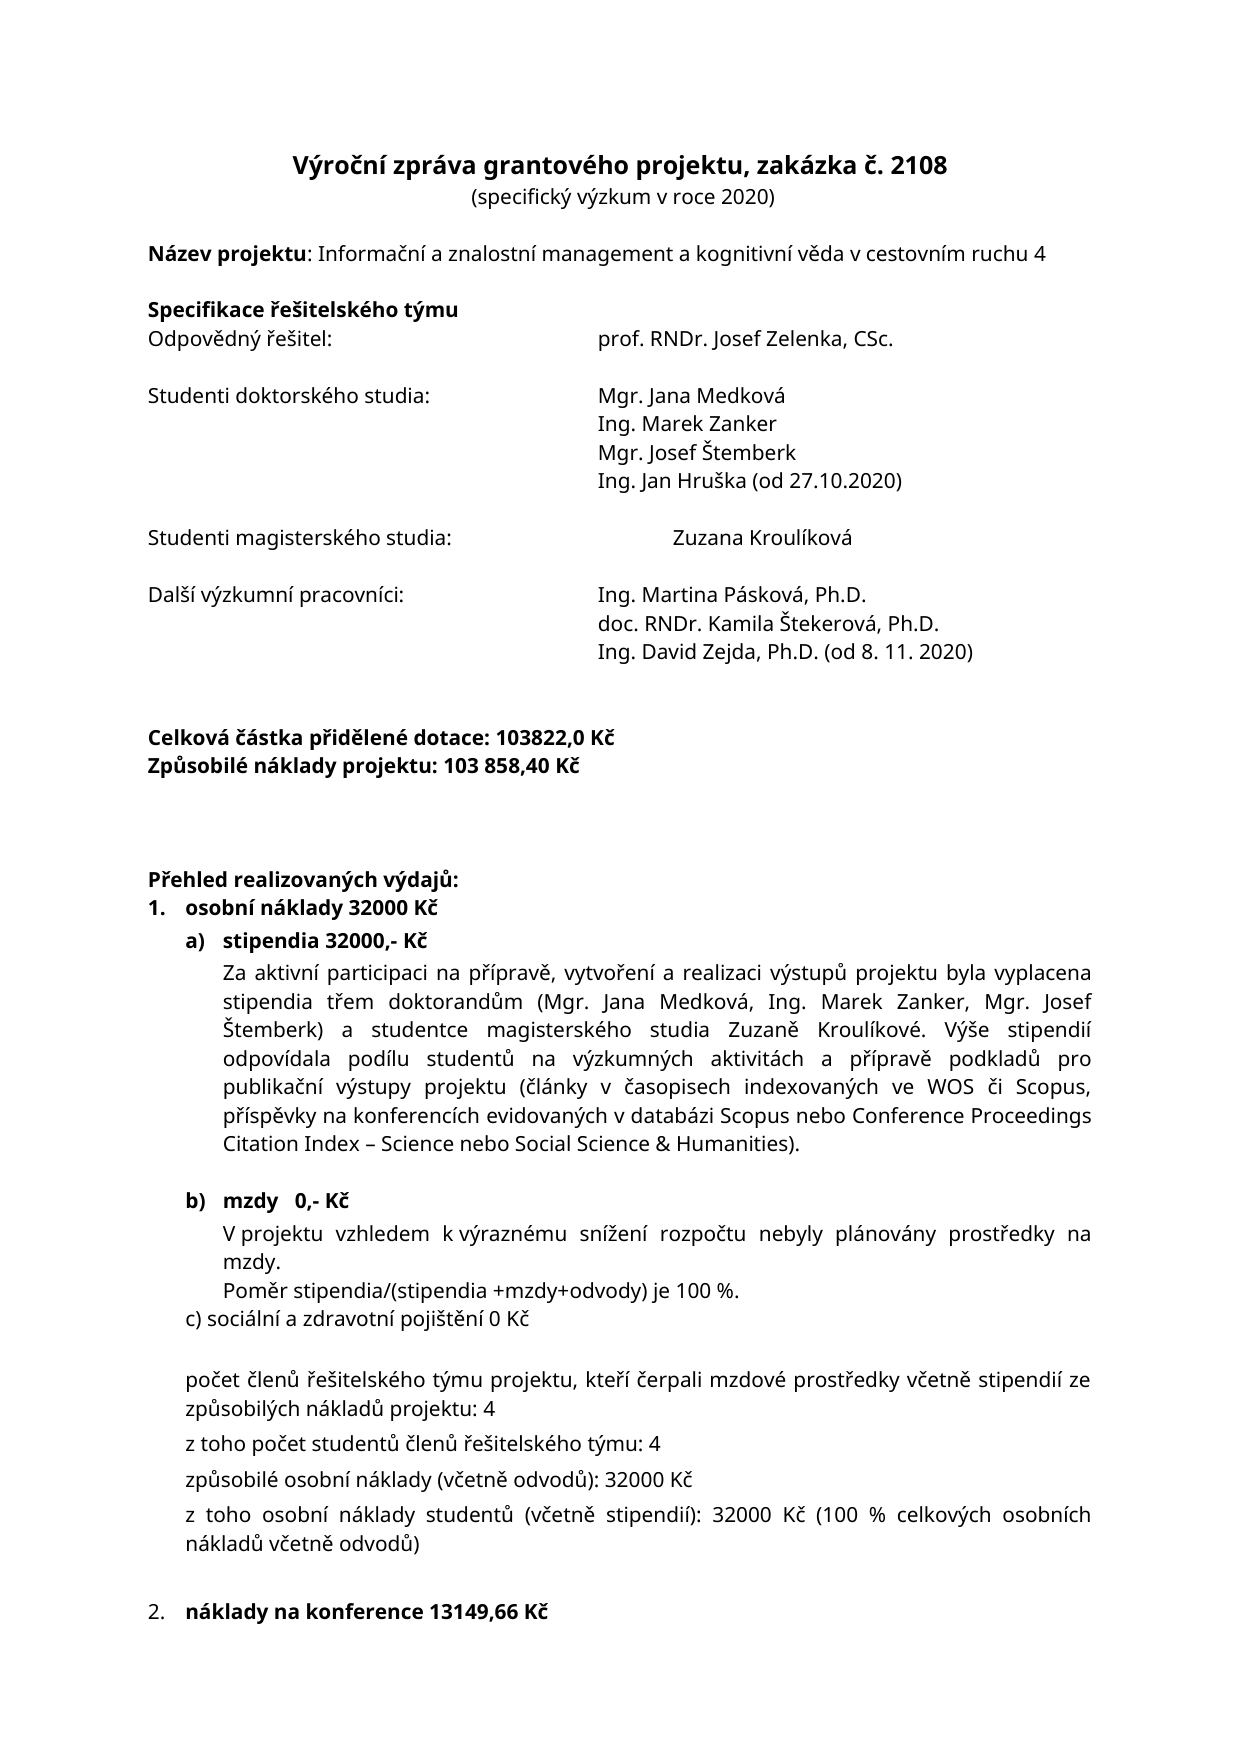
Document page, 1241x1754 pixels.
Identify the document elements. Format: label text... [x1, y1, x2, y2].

text Přehled realizovaných výdajů: [148, 865, 1092, 893]
text V projektu vzhledem k výraznému snížení rozpočtu nebyly plánovány prostředky na mzdy. [223, 1219, 1092, 1276]
text Mgr. Josef Štemberk [523, 438, 1092, 466]
text z toho osobní náklady studentů (včetně stipendií): 32000 Kč (100 % celkových osobních nákladů včetně odvodů) [185, 1500, 1092, 1557]
list mzdy 0,- Kč [185, 1186, 1092, 1215]
text Studenti doktorského studia: Mgr. Jana Medková [148, 381, 1092, 409]
text z toho počet studentů členů řešitelského týmu: 4 [185, 1429, 1092, 1458]
text Odpovědný řešitel: prof. RNDr. Josef Zelenka, CSc. [148, 324, 1092, 352]
text Celková částka přidělené dotace: 103822,0 Kč [148, 723, 1092, 751]
text Způsobilé náklady projektu: 103 858,40 Kč [148, 751, 1092, 779]
list stipendia 32000,- Kč [185, 926, 1092, 954]
text Další výzkumní pracovníci: Ing. Martina Pásková, Ph.D. [148, 580, 1092, 609]
text Za aktivní participaci na přípravě, vytvoření a realizaci výstupů projektu byla vyplacena stipendia třem doktorandům (Mgr. Jana Medková, Ing. Marek Zanker, Mgr. Josef Štemberk) a studentce magisterského studia Zuzaně Kroulíkové. Výše stipendií odpovídala podílu studentů na výzkumných aktivitách a přípravě podkladů pro publikační výstupy projektu (články v časopisech indexovaných ve WOS či Scopus, příspěvky na konferencích evidovaných v databázi Scopus nebo Conference Proceedings Citation Index – Science nebo Social Science & Humanities). [223, 958, 1092, 1158]
text c) sociální a zdravotní pojištění 0 Kč [185, 1304, 1092, 1333]
text způsobilé osobní náklady (včetně odvodů): 32000 Kč [185, 1465, 1092, 1493]
text Název projektu: Informační a znalostní management a kognitivní věda v cestovním ruchu 4 [148, 239, 1092, 267]
text Ing. Jan Hruška (od 27.10.2020) [523, 466, 1092, 494]
text (specifický výzkum v roce 2020) [148, 182, 1092, 210]
text doc. RNDr. Kamila Štekerová, Ph.D. [523, 609, 1092, 637]
text Studenti magisterského studia: Zuzana Kroulíková [148, 523, 1092, 552]
text Poměr stipendia/(stipendia +mzdy+odvody) je 100 %. [223, 1276, 1092, 1304]
text Specifikace řešitelského týmu [148, 296, 1092, 324]
text Ing. David Zejda, Ph.D. (od 8. 11. 2020) [523, 637, 1092, 666]
list osobní náklady 32000 Kč [148, 893, 1092, 922]
text Ing. Marek Zanker [523, 409, 1092, 438]
list náklady na konference 13149,66 Kč [148, 1597, 1092, 1625]
text Výroční zpráva grantového projektu, zakázka č. 2108 [148, 148, 1092, 182]
text počet členů řešitelského týmu projektu, kteří čerpali mzdové prostředky včetně stipendií ze způsobilých nákladů projektu: 4 [185, 1365, 1092, 1422]
